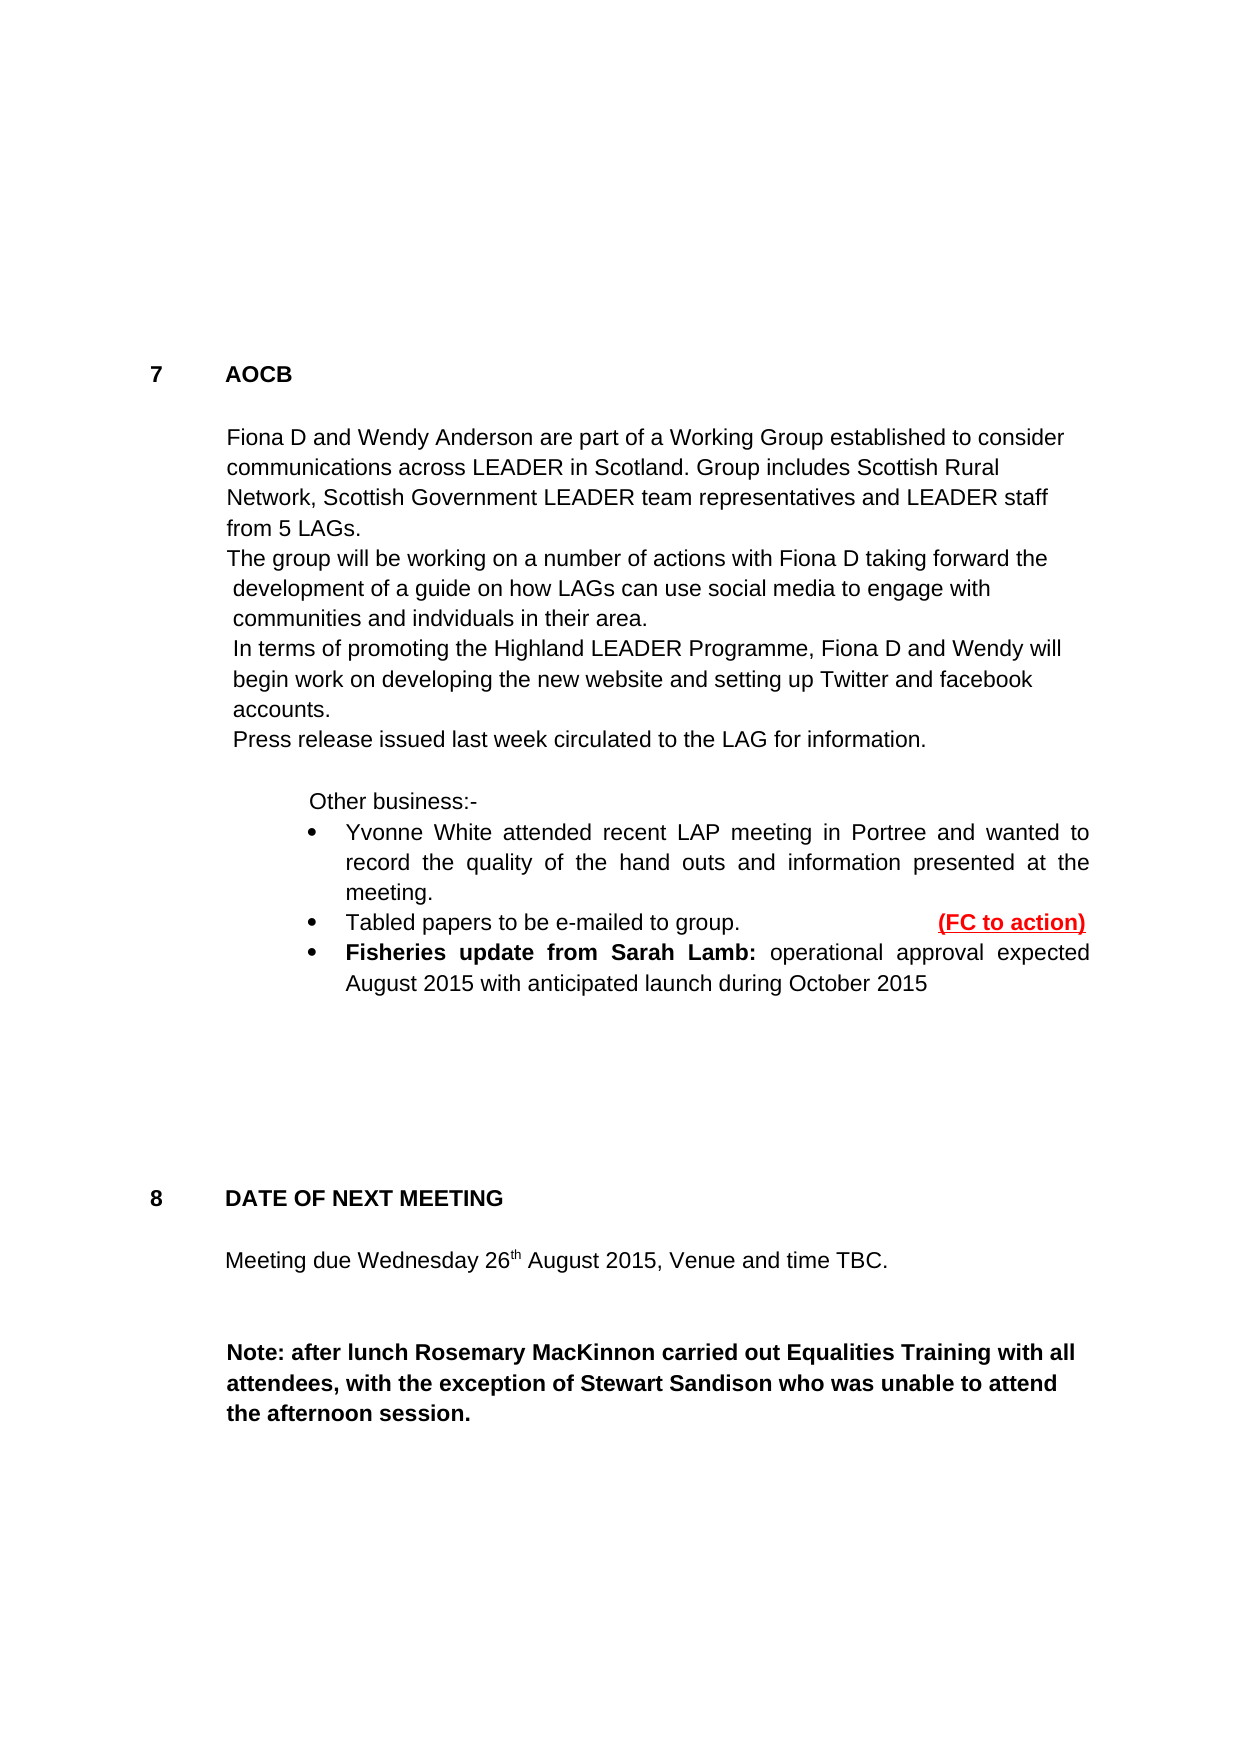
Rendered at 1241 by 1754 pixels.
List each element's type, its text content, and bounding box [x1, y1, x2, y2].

text Other business:- [150, 788, 1090, 815]
text 7 AOCB [150, 361, 1090, 388]
text attendees, with the exception of Stewart Sandison who was unable to attend [150, 1369, 1090, 1396]
text Fiona D and Wendy Anderson are part of a Working Group established to consider [150, 424, 1090, 450]
text communications across LEADER in Scotland. Group includes Scottish Rural [150, 454, 1090, 480]
list Fisheries update from Sarah Lamb: operational approval expected August 2015 with anticipated launch during October 2015 [308, 939, 1090, 996]
text communities and indviduals in their area. [150, 605, 1090, 631]
text Note: after lunch Rosemary MacKinnon carried out Equalities Training with all [150, 1339, 1090, 1366]
text the afternoon session. [150, 1400, 1090, 1426]
text development of a guide on how LAGs can use social media to engage with [150, 575, 1090, 601]
text 8 DATE OF NEXT MEETING [150, 1185, 1090, 1211]
text begin work on developing the new website and setting up Twitter and facebook [150, 666, 1090, 692]
list Tabled papers to be e-mailed to group. (FC to action) [308, 909, 1090, 936]
text accounts. [150, 696, 1090, 722]
text Press release issued last week circulated to the LAG for information. [150, 726, 1090, 752]
text The group will be working on a number of actions with Fiona D taking forward the [150, 545, 1090, 571]
list Yvonne White attended recent LAP meeting in Portree and wanted to record the quality of the hand outs and information presented at the meeting. [308, 818, 1090, 905]
text from 5 LAGs. [150, 514, 1090, 541]
text Network, Scottish Government LEADER team representatives and LEADER staff [150, 484, 1090, 511]
text In terms of promoting the Highland LEADER Programme, Fiona D and Wendy will [150, 635, 1090, 662]
text Meeting due Wednesday 26th August 2015, Venue and time TBC. [150, 1247, 1090, 1273]
